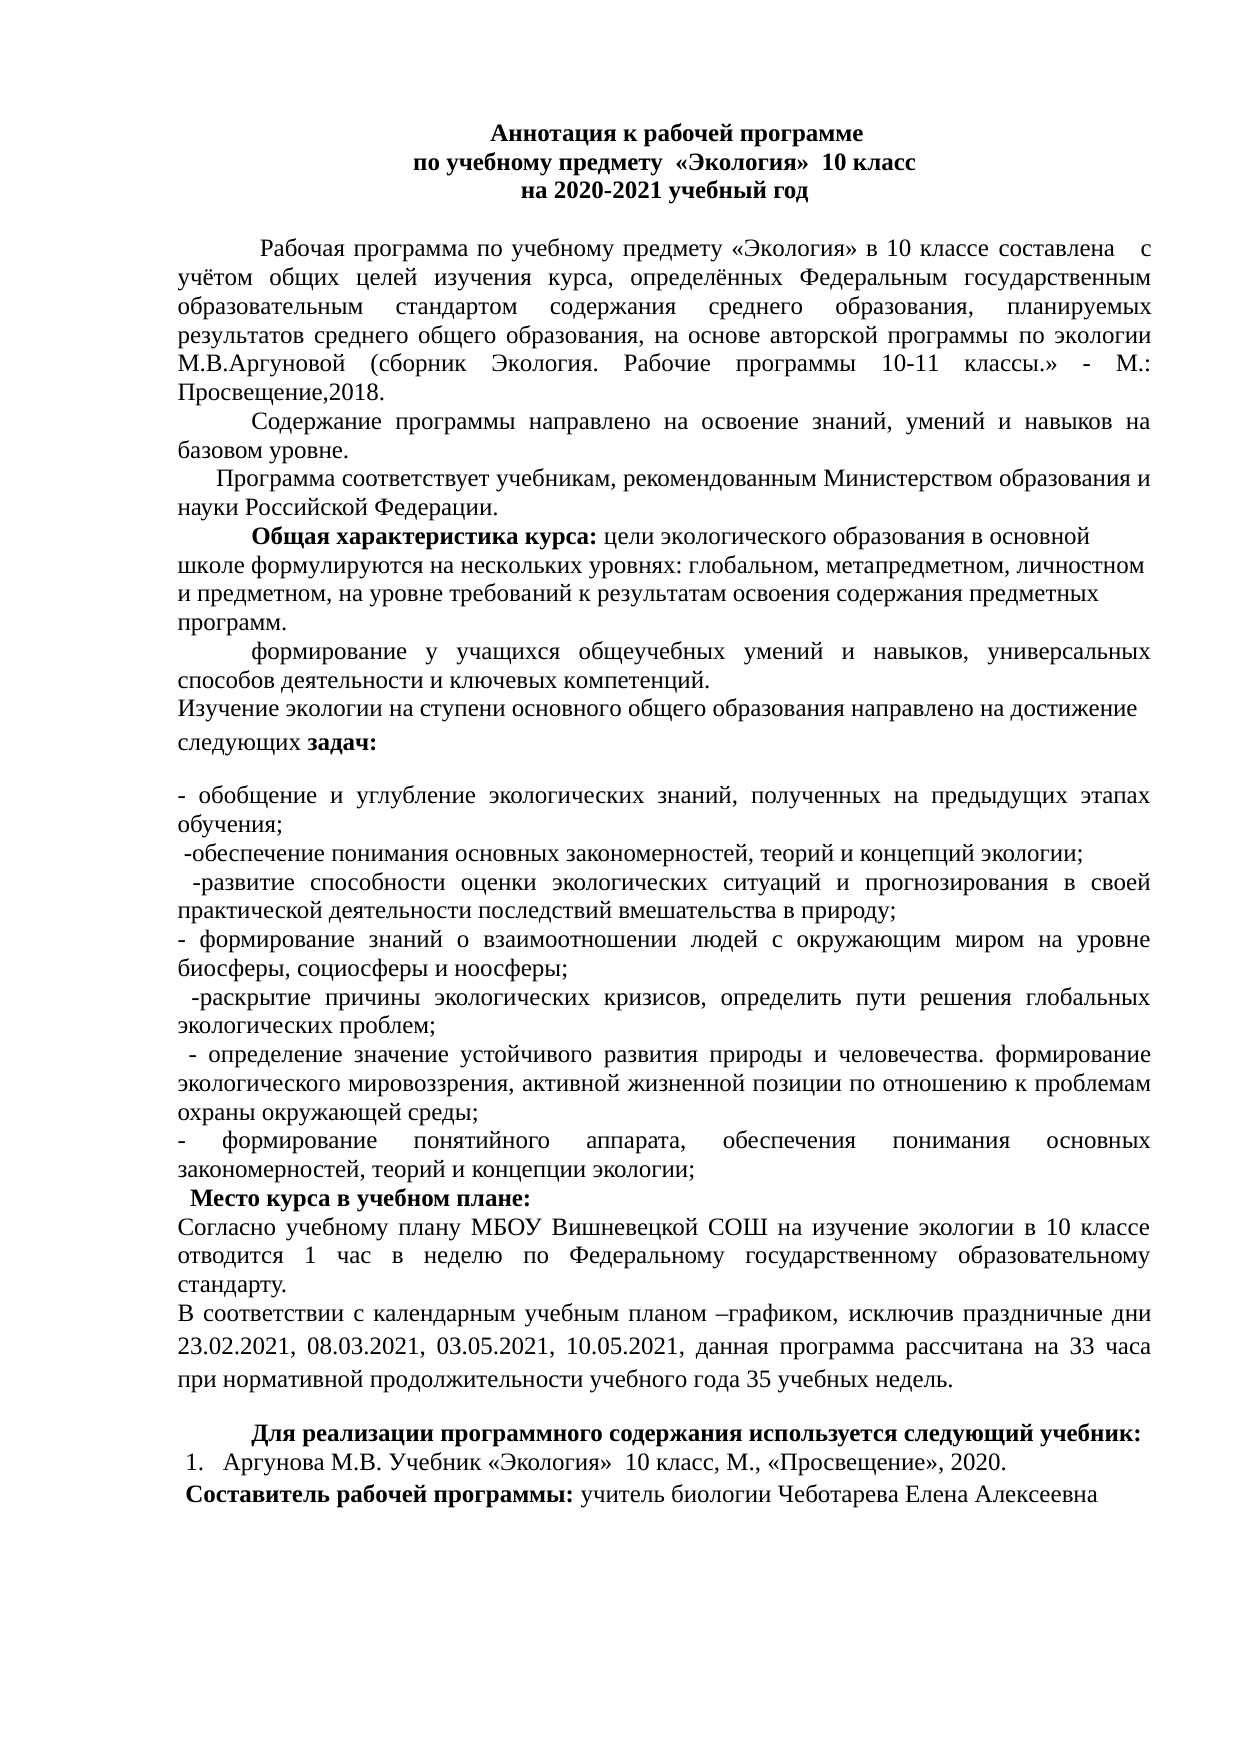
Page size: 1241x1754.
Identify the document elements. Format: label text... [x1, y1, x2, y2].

list -раскрытие причины экологических кризисов, определить пути решения глобальных экологических проблем; [177, 982, 1152, 1039]
list - формирование понятийного аппарата, обеспечения понимания основных закономерностей, теорий и концепции экологии; [177, 1125, 1152, 1183]
list - обобщение и углубление экологических знаний, полученных на предыдущих этапах обучения; [177, 780, 1152, 838]
text В соответствии с календарным учебным планом –графиком, исключив праздничные дни 23.02.2021, 08.03.2021, 03.05.2021, 10.05.2021, данная программа рассчитана на 33 часа при нормативной продолжительности учебного года 35 учебных недель. [177, 1298, 1152, 1393]
text Рабочая программа по учебному предмету «Экология» в 10 классе составлена с учётом общих целей изучения курса, определённых Федеральным государственным образовательным стандартом содержания среднего образования, планируемых результатов среднего общего образования, на основе авторской программы по экологии М.В.Аргуновой (сборник Экология. Рабочие программы 10-11 классы.» - М.: Просвещение,2018. [177, 233, 1152, 406]
text по учебному предмету «Экология» 10 класс на 2020-2021 учебный год [177, 147, 1152, 204]
list - определение значение устойчивого развития природы и человечества. формирование экологического мировоззрения, активной жизненной позиции по отношению к проблемам охраны окружающей среды; [177, 1039, 1152, 1125]
list - формирование знаний о взаимоотношении людей с окружающим миром на уровне биосферы, социосферы и ноосферы; [177, 924, 1152, 982]
text формирование у учащихся общеучебных умений и навыков, универсальных способов деятельности и ключевых компетенций. [177, 636, 1152, 693]
list Согласно учебному плану МБОУ Вишневецкой СОШ на изучение экологии в 10 классе отводится 1 час в неделю по Федеральному государственному образовательному стандарту. [177, 1212, 1152, 1298]
list -обеспечение понимания основных закономерностей, теорий и концепций экологии; [177, 838, 1152, 867]
list Аргунова М.В. Учебник «Экология» 10 класс, М., «Просвещение», 2020. [185, 1447, 1152, 1475]
list -развитие способности оценки экологических ситуаций и прогнозирования в своей практической деятельности последствий вмешательства в природу; [177, 867, 1152, 924]
text Изучение экологии на ступени основного общего образования направлено на достижение следующих задач: [177, 693, 1152, 755]
text Программа соответствует учебникам, рекомендованным Министерством образования и науки Российской Федерации. [177, 463, 1152, 521]
list Место курса в учебном плане: [177, 1183, 1152, 1212]
text Аннотация к рабочей программе [177, 118, 1152, 147]
text Содержание программы направлено на освоение знаний, умений и навыков на базовом уровне. [177, 406, 1152, 463]
text Для реализации программного содержания используется следующий учебник: [177, 1418, 1152, 1447]
text Составитель рабочей программы: учитель биологии Чеботарева Елена Алексеевна [185, 1479, 1152, 1508]
text Общая характеристика курса: цели экологического образования в основной школе формулируются на нескольких уровнях: глобальном, метапредметном, личностном и предметном, на уровне требований к результатам освоения содержания предметных программ. [177, 521, 1152, 636]
